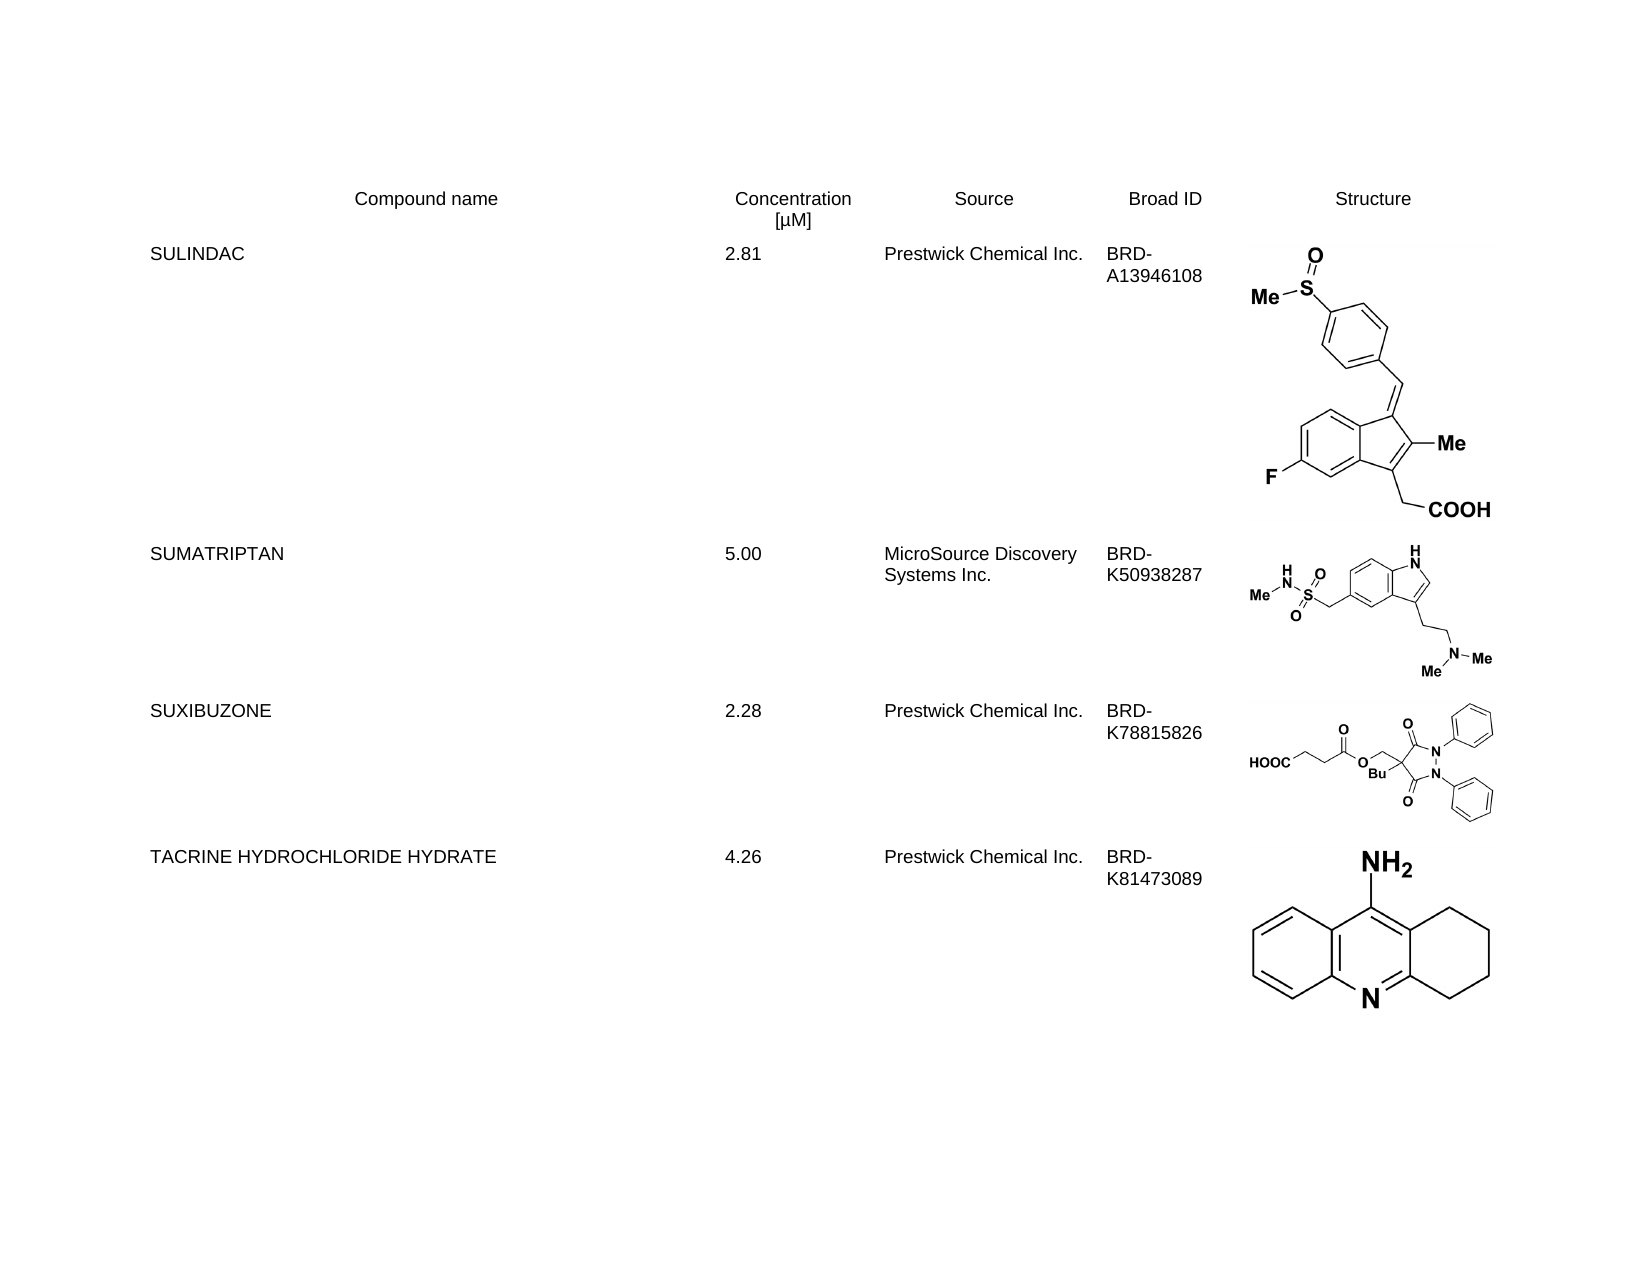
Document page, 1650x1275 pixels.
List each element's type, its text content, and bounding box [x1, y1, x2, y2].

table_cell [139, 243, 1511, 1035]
table_header Concentration [µM] [714, 188, 873, 243]
picture [1246, 542, 1496, 680]
table_header Compound name [139, 188, 714, 243]
picture [1246, 845, 1496, 1015]
table_header Broad ID [1095, 188, 1235, 243]
table_header Structure [1235, 188, 1511, 243]
picture [1246, 243, 1496, 522]
picture [1246, 700, 1496, 825]
table_header Source [873, 188, 1095, 243]
